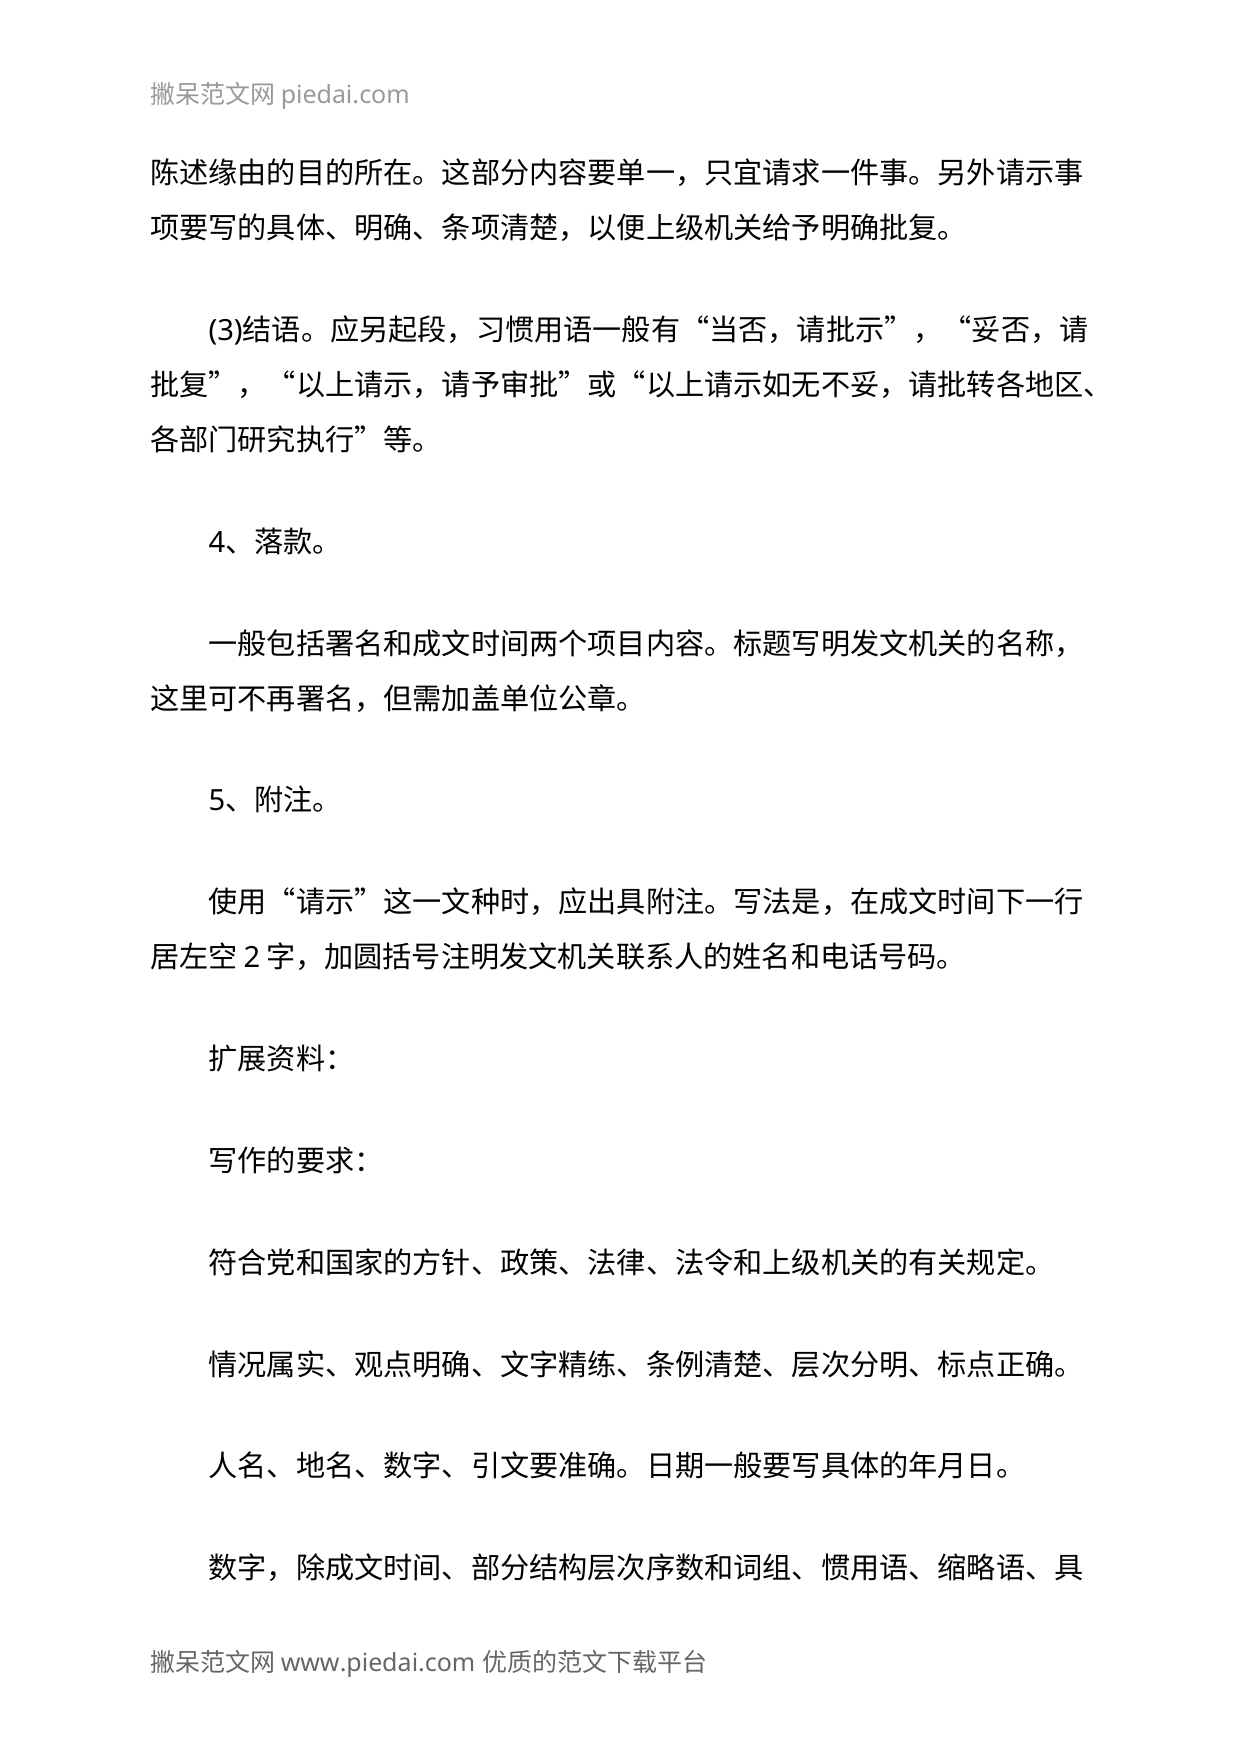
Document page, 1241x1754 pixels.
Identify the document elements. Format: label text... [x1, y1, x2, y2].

text 人名、地名、数字、引文要准确。日期一般要写具体的年月日。 [150, 1443, 1090, 1485]
text 4、落款。 [150, 518, 1090, 561]
text 扩展资料： [150, 1036, 1090, 1078]
text 情况属实、观点明确、文字精练、条例清楚、层次分明、标点正确。 [150, 1341, 1090, 1383]
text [150, 1545, 1090, 1587]
text 5、附注。 [150, 777, 1090, 819]
text 写作的要求： [150, 1138, 1090, 1180]
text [150, 150, 1090, 247]
text 符合党和国家的方针、政策、法律、法令和上级机关的有关规定。 [150, 1239, 1090, 1282]
text 一般包括署名和成文时间两个项目内容。标题写明发文机关的名称，这里可不再署名，但需加盖单位公章。 [150, 620, 1090, 717]
text (3)结语。应另起段，习惯用语一般有“当否，请批示”，“妥否，请批复”，“以上请示，请予审批”或“以上请示如无不妥，请批转各地区、各部门研究执行”等。 [150, 307, 1090, 459]
text 使用“请示”这一文种时，应出具附注。写法是，在成文时间下一行居左空2字，加圆括号注明发文机关联系人的姓名和电话号码。 [150, 879, 1090, 976]
